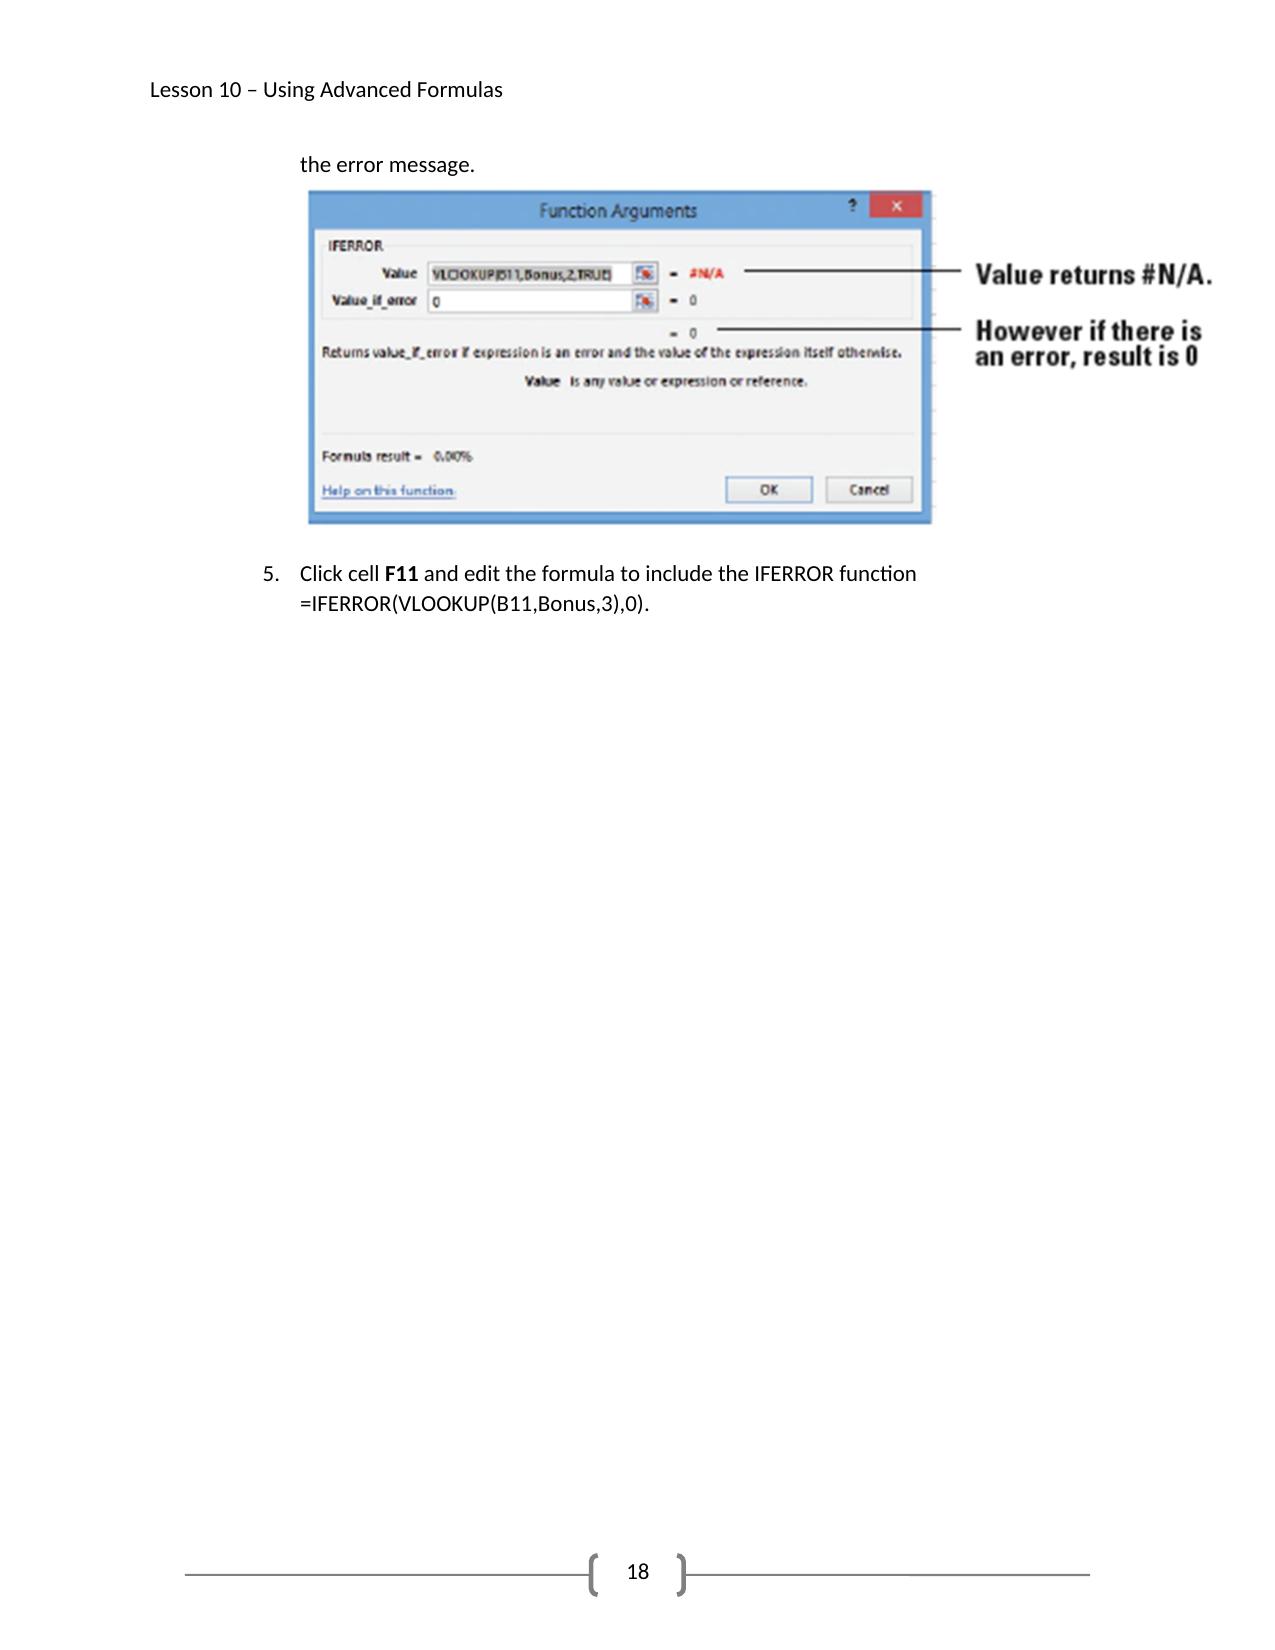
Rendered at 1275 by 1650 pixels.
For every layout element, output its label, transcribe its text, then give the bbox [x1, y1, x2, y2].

picture [300, 180, 1222, 541]
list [262, 150, 1125, 540]
list Click cell F11 and edit the formula to include the IFERROR function =IFERROR(VLOOKUP(B11,Bonus,3),0). [262, 559, 1125, 617]
